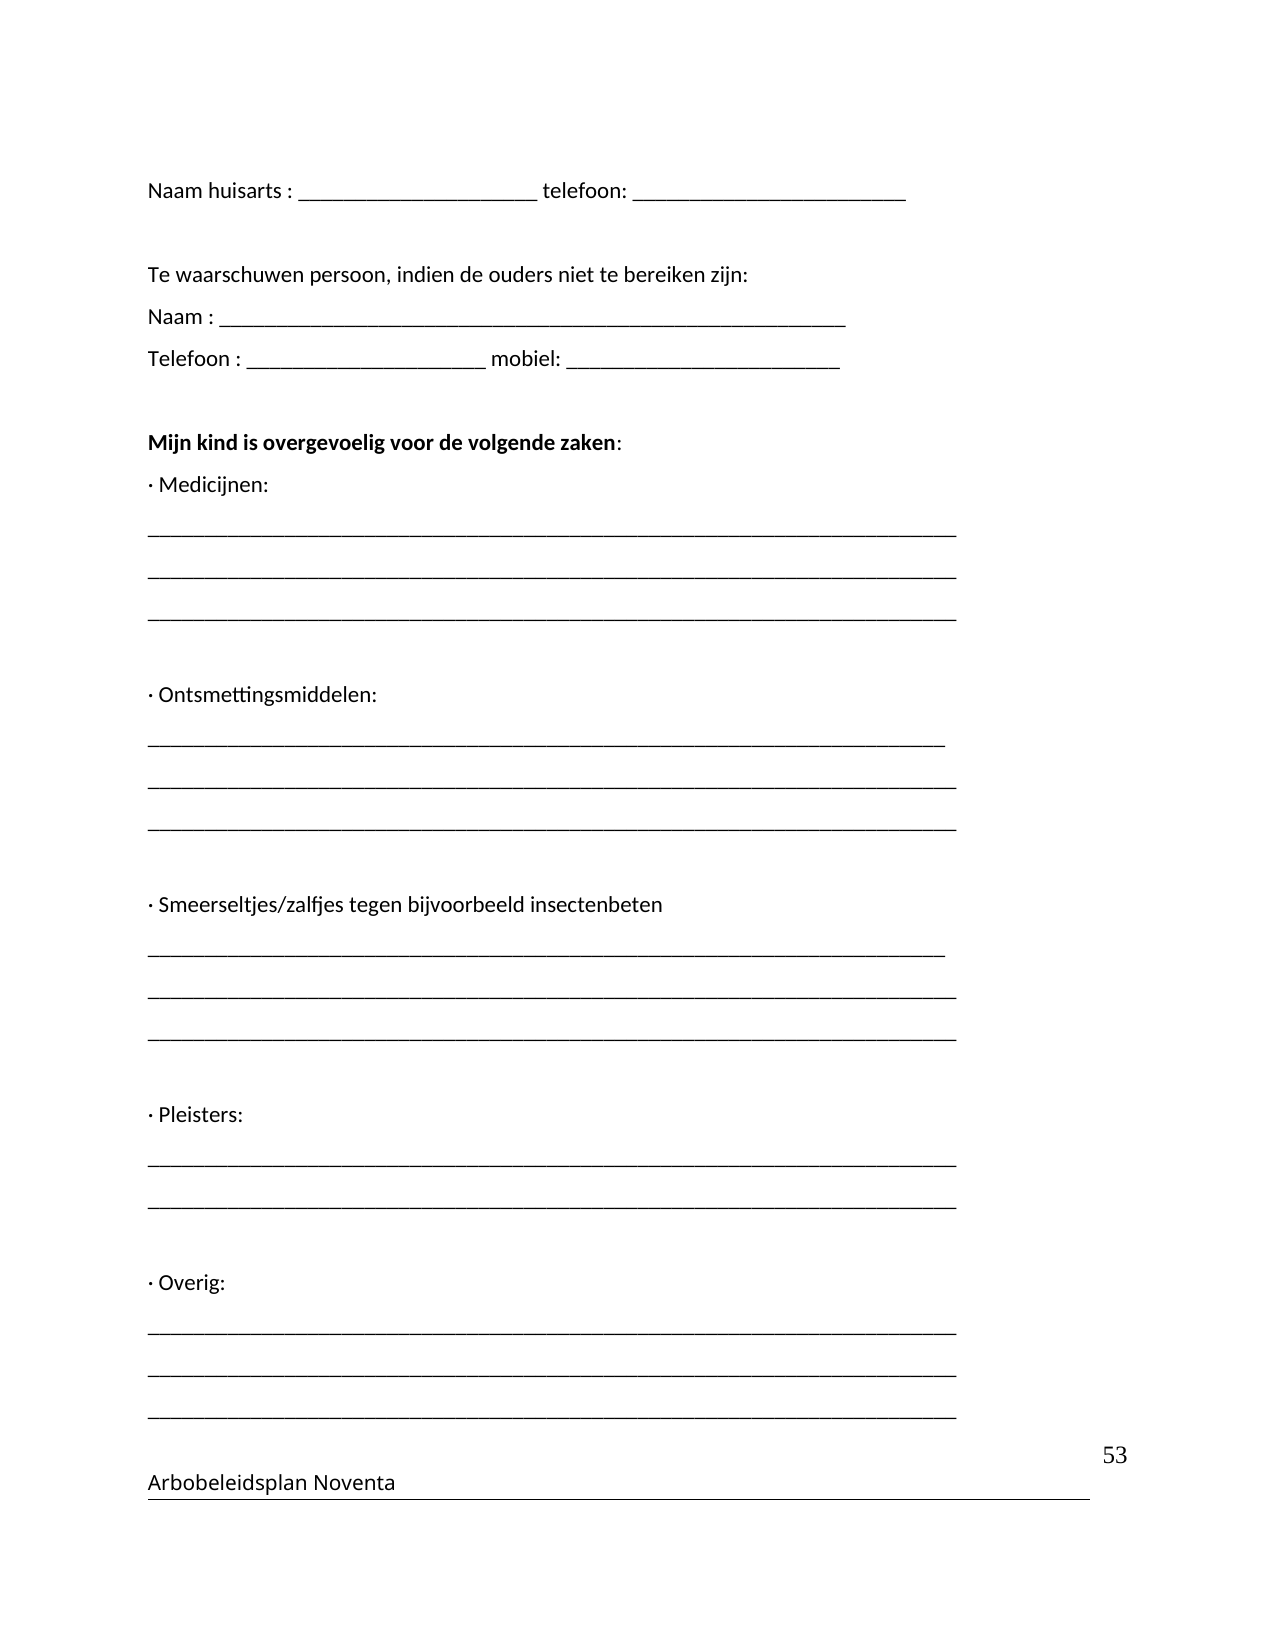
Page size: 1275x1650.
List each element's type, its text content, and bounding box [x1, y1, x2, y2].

text Naam : _______________________________________________________ [148, 302, 1127, 330]
text · Pleisters: [148, 1100, 1127, 1128]
text Te waarschuwen persoon, indien de ouders niet te bereiken zijn: [148, 260, 1127, 288]
text _______________________________________________________________________ [148, 596, 1127, 624]
text _______________________________________________________________________ [148, 1184, 1127, 1212]
text Mijn kind is overgevoelig voor de volgende zaken: [148, 428, 1127, 456]
text ______________________________________________________________________ [148, 932, 1127, 960]
text · Overig: [148, 1268, 1127, 1296]
text _______________________________________________________________________ [148, 1142, 1127, 1170]
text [148, 1310, 1127, 1338]
text _______________________________________________________________________ [148, 554, 1127, 582]
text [148, 1352, 1127, 1380]
text Telefoon : _____________________ mobiel: ________________________ [148, 344, 1127, 372]
text ______________________________________________________________________ [148, 722, 1127, 750]
text _______________________________________________________________________ [148, 512, 1127, 540]
text _______________________________________________________________________ [148, 806, 1127, 834]
text · Smeerseltjes/zalfjes tegen bijvoorbeeld insectenbeten [148, 890, 1127, 918]
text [148, 1394, 1127, 1422]
text _______________________________________________________________________ [148, 1016, 1127, 1044]
text · Ontsmettingsmiddelen: [148, 680, 1127, 708]
text · Medicijnen: [148, 470, 1127, 498]
text _______________________________________________________________________ [148, 974, 1127, 1002]
text _______________________________________________________________________ [148, 764, 1127, 792]
text Naam huisarts : _____________________ telefoon: ________________________ [148, 176, 1127, 204]
